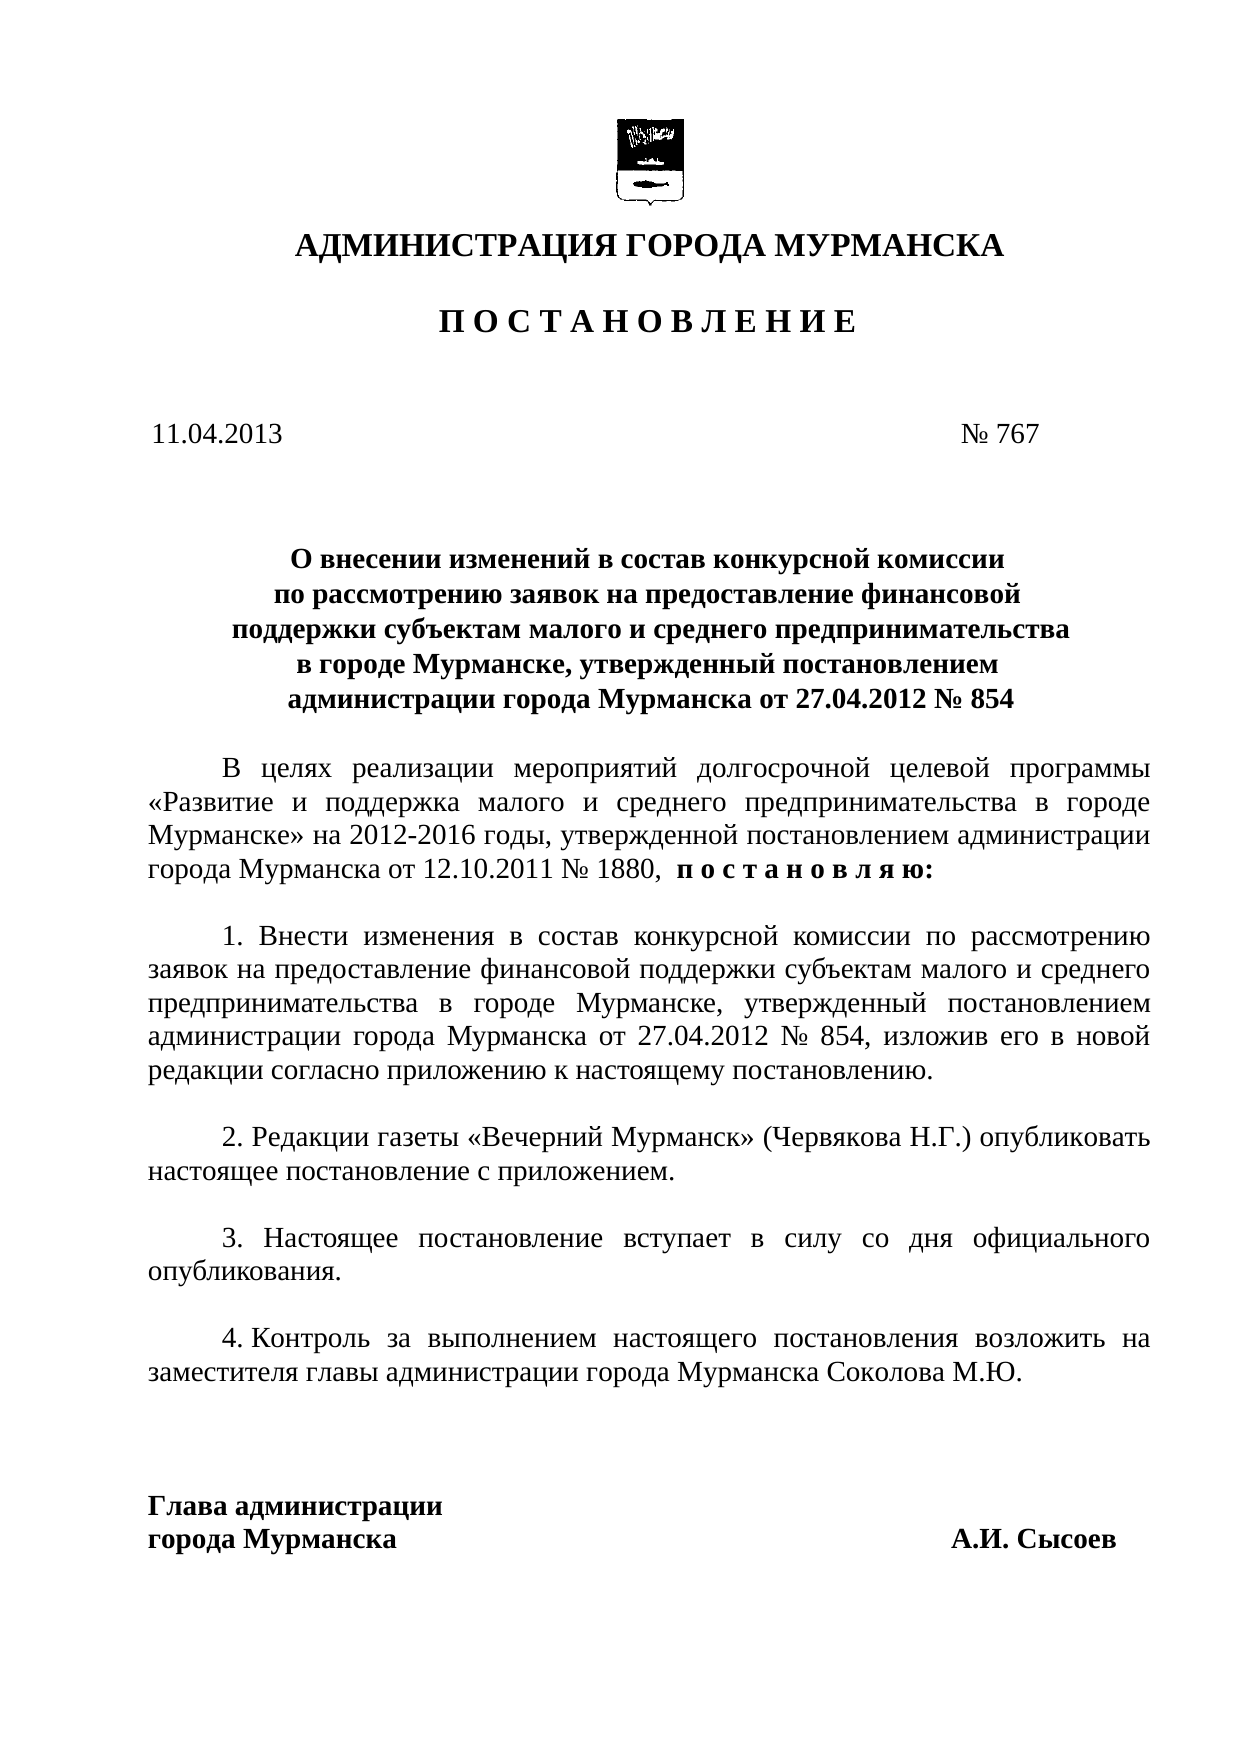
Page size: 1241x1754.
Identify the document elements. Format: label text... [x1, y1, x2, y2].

picture [615, 118, 684, 206]
subtitle по рассмотрению заявок на предоставление финансовой [148, 576, 1147, 610]
subtitle АДМИНИСТРАЦИЯ ГОРОДА МУРМАНСКА [148, 225, 1152, 263]
subtitle П О С Т А Н О В Л Е Н И Е [89, 301, 1206, 340]
text В целях реализации мероприятий долгосрочной целевой программы «Развитие и поддержка малого и среднего предпринимательства в городе Мурманске» на 2012-2016 годы, утвержденной постановлением администрации города Мурманска от 12.10.2011 № 1880, п о с т а н о в л я ю: [148, 750, 1152, 884]
subtitle О внесении изменений в состав конкурсной комиссии [148, 541, 1147, 575]
text 4. Контроль за выполнением настоящего постановления возложить на заместителя главы администрации города Мурманска Соколова М.Ю. [148, 1320, 1152, 1387]
subtitle поддержки субъектам малого и среднего предпринимательства [148, 611, 1147, 645]
text 2. Редакции газеты «Вечерний Мурманск» (Червякова Н.Г.) опубликовать настоящее постановление с приложением. [148, 1119, 1152, 1186]
text Глава администрации [148, 1488, 1152, 1522]
subtitle администрации города Мурманска от 27.04.2012 № 854 [148, 682, 1147, 715]
text 11.04.2013 № 767 [148, 416, 1152, 450]
list 3. Настоящее постановление вступает в силу со дня официального опубликования. [148, 1220, 1152, 1287]
list 1. Внести изменения в состав конкурсной комиссии по рассмотрению заявок на предоставление финансовой поддержки субъектам малого и среднего предпринимательства в городе Мурманске, утвержденный постановлением администрации города Мурманска от 27.04.2012 № 854, изложив его в новой редакции согласно приложению к настоящему постановлению. [148, 918, 1152, 1086]
subtitle в городе Мурманске, утвержденный постановлением [148, 646, 1147, 680]
text города Мурманска А.И. Сысоев [148, 1522, 1152, 1555]
